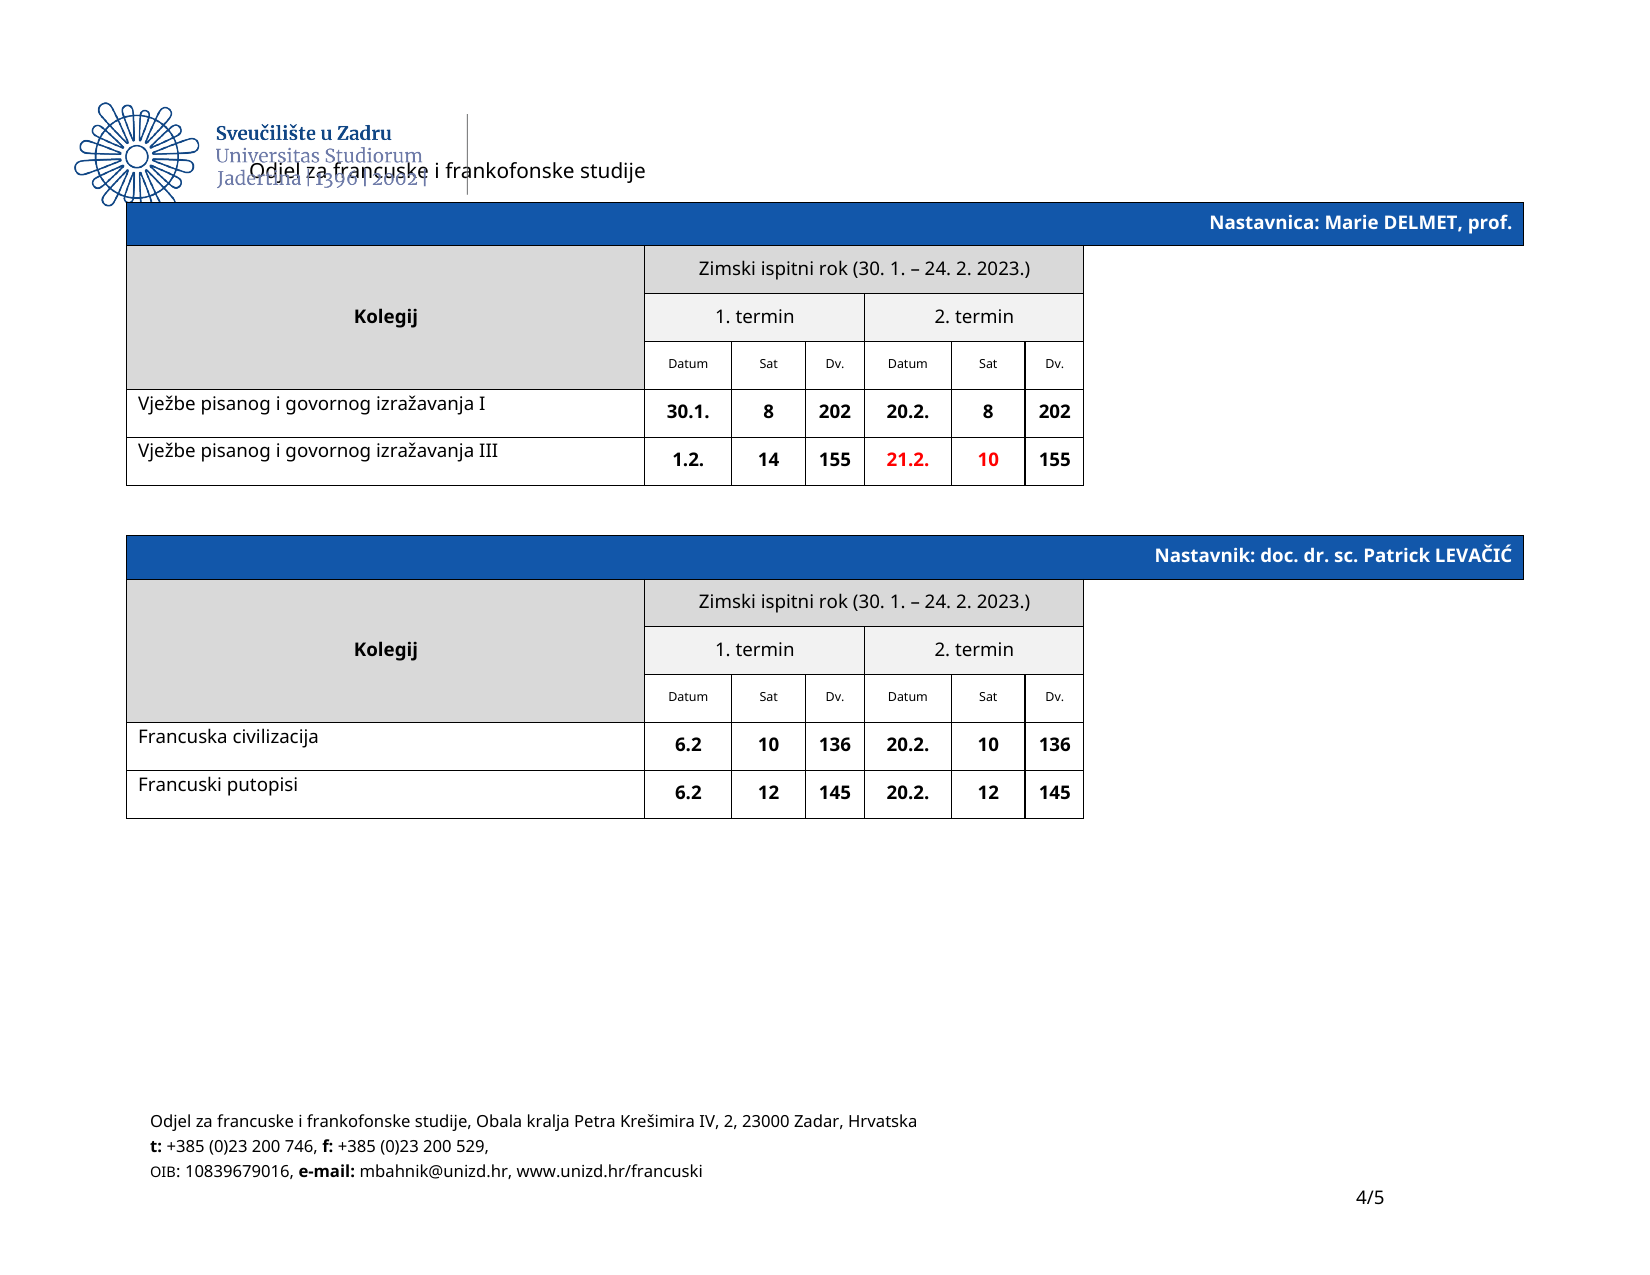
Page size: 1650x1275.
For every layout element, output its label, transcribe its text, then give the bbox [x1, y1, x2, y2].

table_cell 202 [1026, 390, 1083, 437]
table_cell 1.2. [645, 438, 731, 484]
table_cell 12 [732, 775, 805, 822]
table_cell 136 [1026, 727, 1083, 774]
table_header Nastavnik: doc. dr. sc. Patrick LEVAČIĆ [127, 541, 1523, 583]
table_cell Datum [865, 342, 951, 389]
table_cell Sat [952, 680, 1024, 726]
table_cell 8 [732, 390, 805, 437]
table_cell 10 [732, 727, 805, 774]
table_cell 20.2. [865, 775, 951, 822]
table_cell 20.2. [865, 390, 951, 437]
table_cell Dv. [806, 342, 864, 389]
table_cell Zimski ispitni rok (30. 1. – 24. 2. 2023.) [645, 246, 1083, 293]
table_cell 136 [806, 727, 864, 774]
table_cell 202 [806, 390, 864, 437]
table_cell Kolegij [127, 584, 644, 726]
table_cell 155 [806, 438, 864, 484]
table_header Nastavnica: Marie DELMET, prof. [127, 203, 1523, 245]
table_cell Zimski ispitni rok (30. 1. – 24. 2. 2023.) [645, 584, 1083, 631]
table_cell 21.2. [865, 438, 951, 484]
table_cell Sat [732, 680, 805, 726]
table_cell 155 [1026, 438, 1083, 484]
table_cell Datum [645, 680, 731, 726]
table_cell 10 [952, 727, 1024, 774]
table_cell Dv. [806, 680, 864, 726]
table_cell Vježbe pisanog i govornog izražavanja I [127, 390, 644, 437]
table_cell Kolegij [127, 246, 644, 389]
table_cell 14 [732, 438, 805, 484]
table_cell 30.1. [645, 390, 731, 437]
table_cell 2. termin [865, 632, 1083, 678]
table_cell 10 [952, 438, 1024, 484]
table_cell Vježbe pisanog i govornog izražavanja III [127, 438, 644, 484]
table_cell 12 [952, 775, 1024, 822]
table_cell 6.2 [645, 775, 731, 822]
table_cell Dv. [1026, 680, 1083, 726]
table_cell Francuska civilizacija [127, 727, 644, 774]
table_cell 2. termin [865, 294, 1083, 341]
table_cell Sat [952, 342, 1024, 389]
table_cell Francuski putopisi [127, 775, 644, 822]
table_cell 1. termin [645, 294, 864, 341]
table_cell 145 [1026, 775, 1083, 822]
table_cell 145 [806, 775, 864, 822]
table_cell Dv. [1026, 342, 1083, 389]
table_cell Datum [865, 680, 951, 726]
table_cell 20.2. [865, 727, 951, 774]
table_cell 6.2 [645, 727, 731, 774]
table_cell 1. termin [645, 632, 864, 678]
table_cell Sat [732, 342, 805, 389]
table_cell 8 [952, 390, 1024, 437]
table_cell Datum [645, 342, 731, 389]
